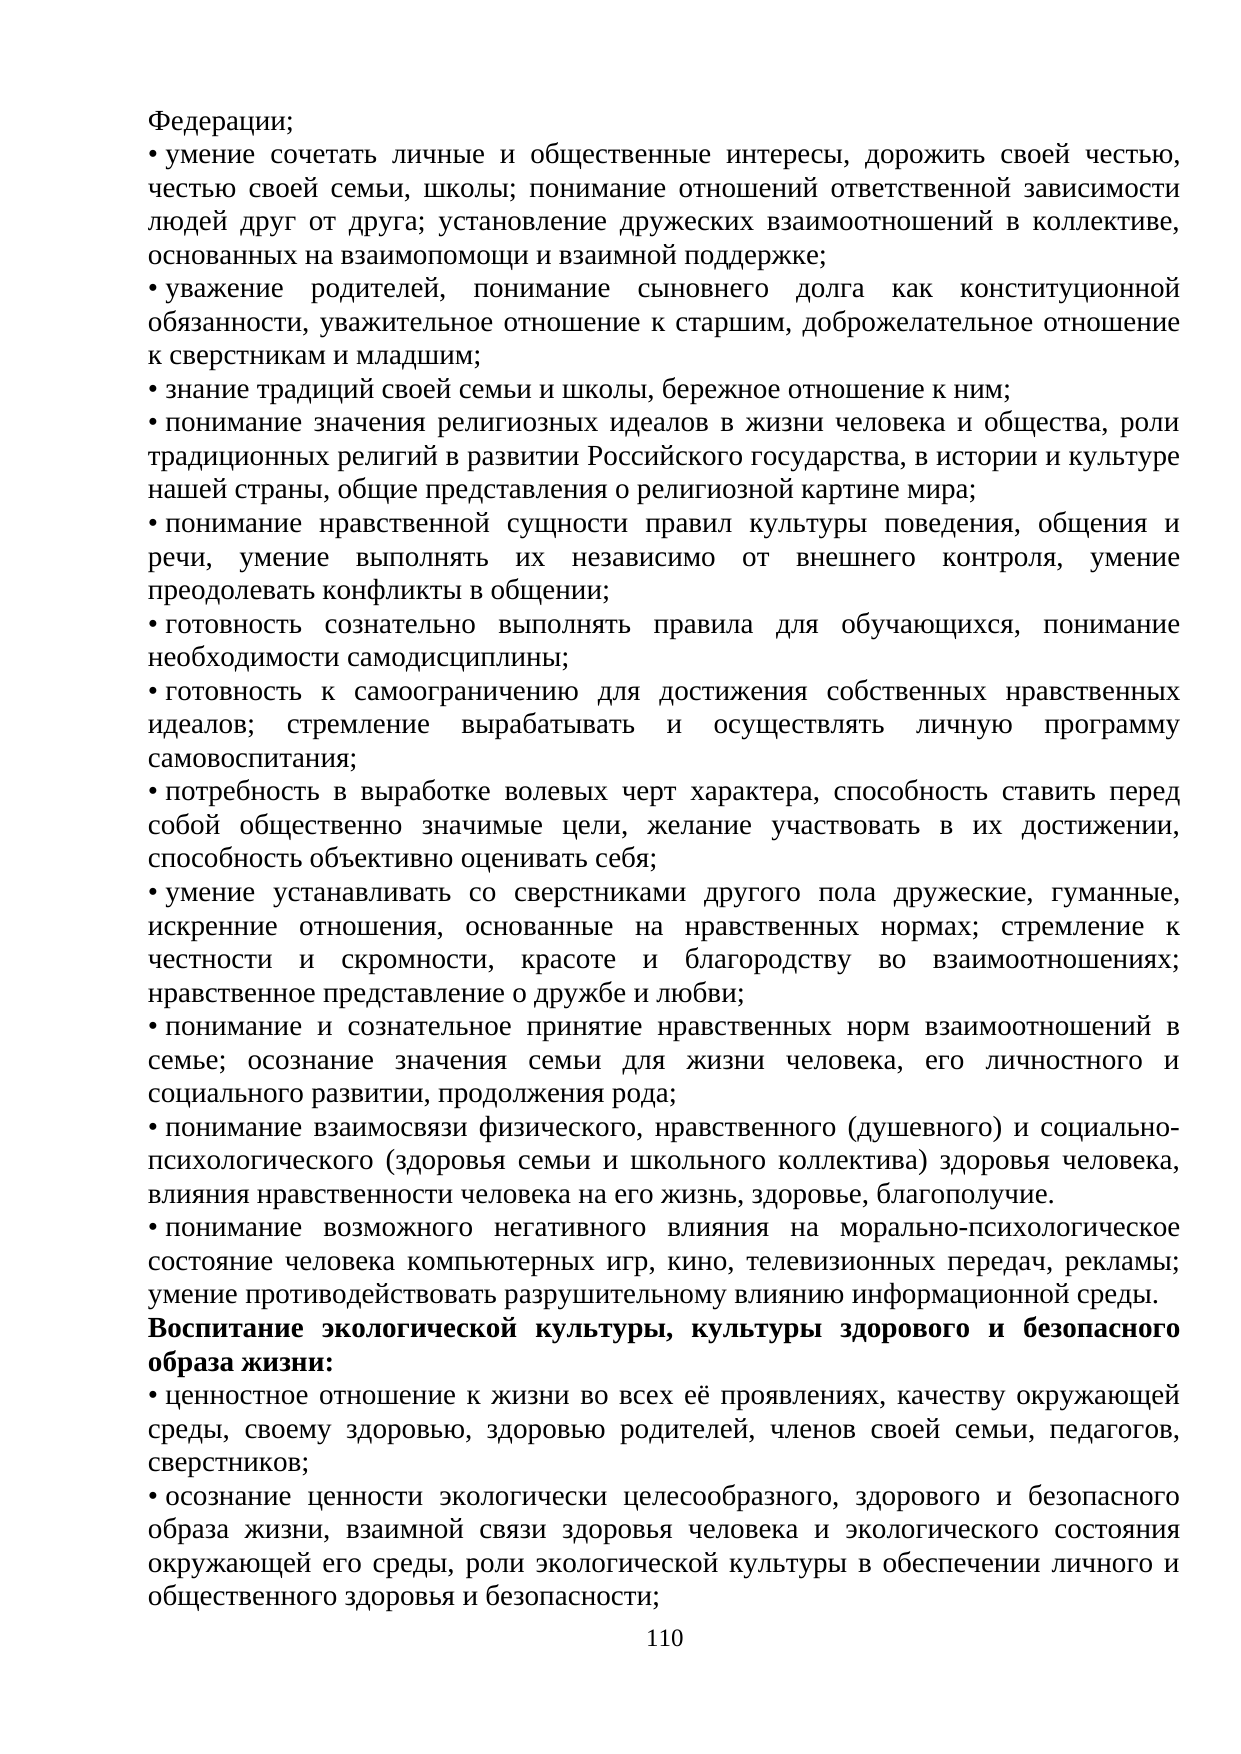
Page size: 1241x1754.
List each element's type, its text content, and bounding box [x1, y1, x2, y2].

text • понимание и сознательное принятие нравственных норм взаимоотношений в семье; осознание значения семьи для жизни человека, его личностного и социального развитии, продолжения рода; [148, 1008, 1181, 1109]
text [148, 103, 1181, 136]
text • умение сочетать личные и общественные интересы, дорожить своей честью, честью своей семьи, школы; понимание отношений ответственной зависимости людей друг от друга; установление дружеских взаимоотношений в коллективе, основанных на взаимопомощи и взаимной поддержке; [148, 136, 1181, 270]
text • ценностное отношение к жизни во всех её проявлениях, качеству окружающей среды, своему здоровью, здоровью родителей, членов своей семьи, педагогов, сверстников; [148, 1377, 1181, 1478]
text • понимание возможного негативного влияния на морально-психологическое состояние человека компьютерных игр, кино, телевизионных передач, рекламы; умение противодействовать разрушительному влиянию информационной среды. [148, 1209, 1181, 1310]
text • уважение родителей, понимание сыновнего долга как конституционной обязанности, уважительное отношение к старшим, доброжелательное отношение к сверстникам и младшим; [148, 270, 1181, 371]
text • понимание значения религиозных идеалов в жизни человека и общества, роли традиционных религий в развитии Российского государства, в истории и культуре нашей страны, общие представления о религиозной картине мира; [148, 404, 1181, 505]
text • потребность в выработке волевых черт характера, способность ставить перед собой общественно значимые цели, желание участвовать в их достижении, способность объективно оценивать себя; [148, 773, 1181, 874]
text • умение устанавливать со сверстниками другого пола дружеские, гуманные, искренние отношения, основанные на нравственных нормах; стремление к честности и скромности, красоте и благородству во взаимоотношениях; нравственное представление о дружбе и любви; [148, 874, 1181, 1008]
text Воспитание экологической культуры, культуры здорового и безопасного образа жизни: [148, 1310, 1181, 1377]
text • осознание ценности экологически целесообразного, здорового и безопасного образа жизни, взаимной связи здоровья человека и экологического состояния окружающей его среды, роли экологической культуры в обеспечении личного и общественного здоровья и безопасности; [148, 1478, 1181, 1612]
text • готовность сознательно выполнять правила для обучающихся, понимание необходимости самодисциплины; [148, 606, 1181, 673]
text • знание традиций своей семьи и школы, бережное отношение к ним; [148, 371, 1181, 404]
text • готовность к самоограничению для достижения собственных нравственных идеалов; стремление вырабатывать и осуществлять личную программу самовоспитания; [148, 673, 1181, 773]
text • понимание нравственной сущности правил культуры поведения, общения и речи, умение выполнять их независимо от внешнего контроля, умение преодолевать конфликты в общении; [148, 505, 1181, 606]
text • понимание взаимосвязи физического, нравственного (душевного) и социально-психологического (здоровья семьи и школьного коллектива) здоровья человека, влияния нравственности человека на его жизнь, здоровье, благополучие. [148, 1109, 1181, 1209]
